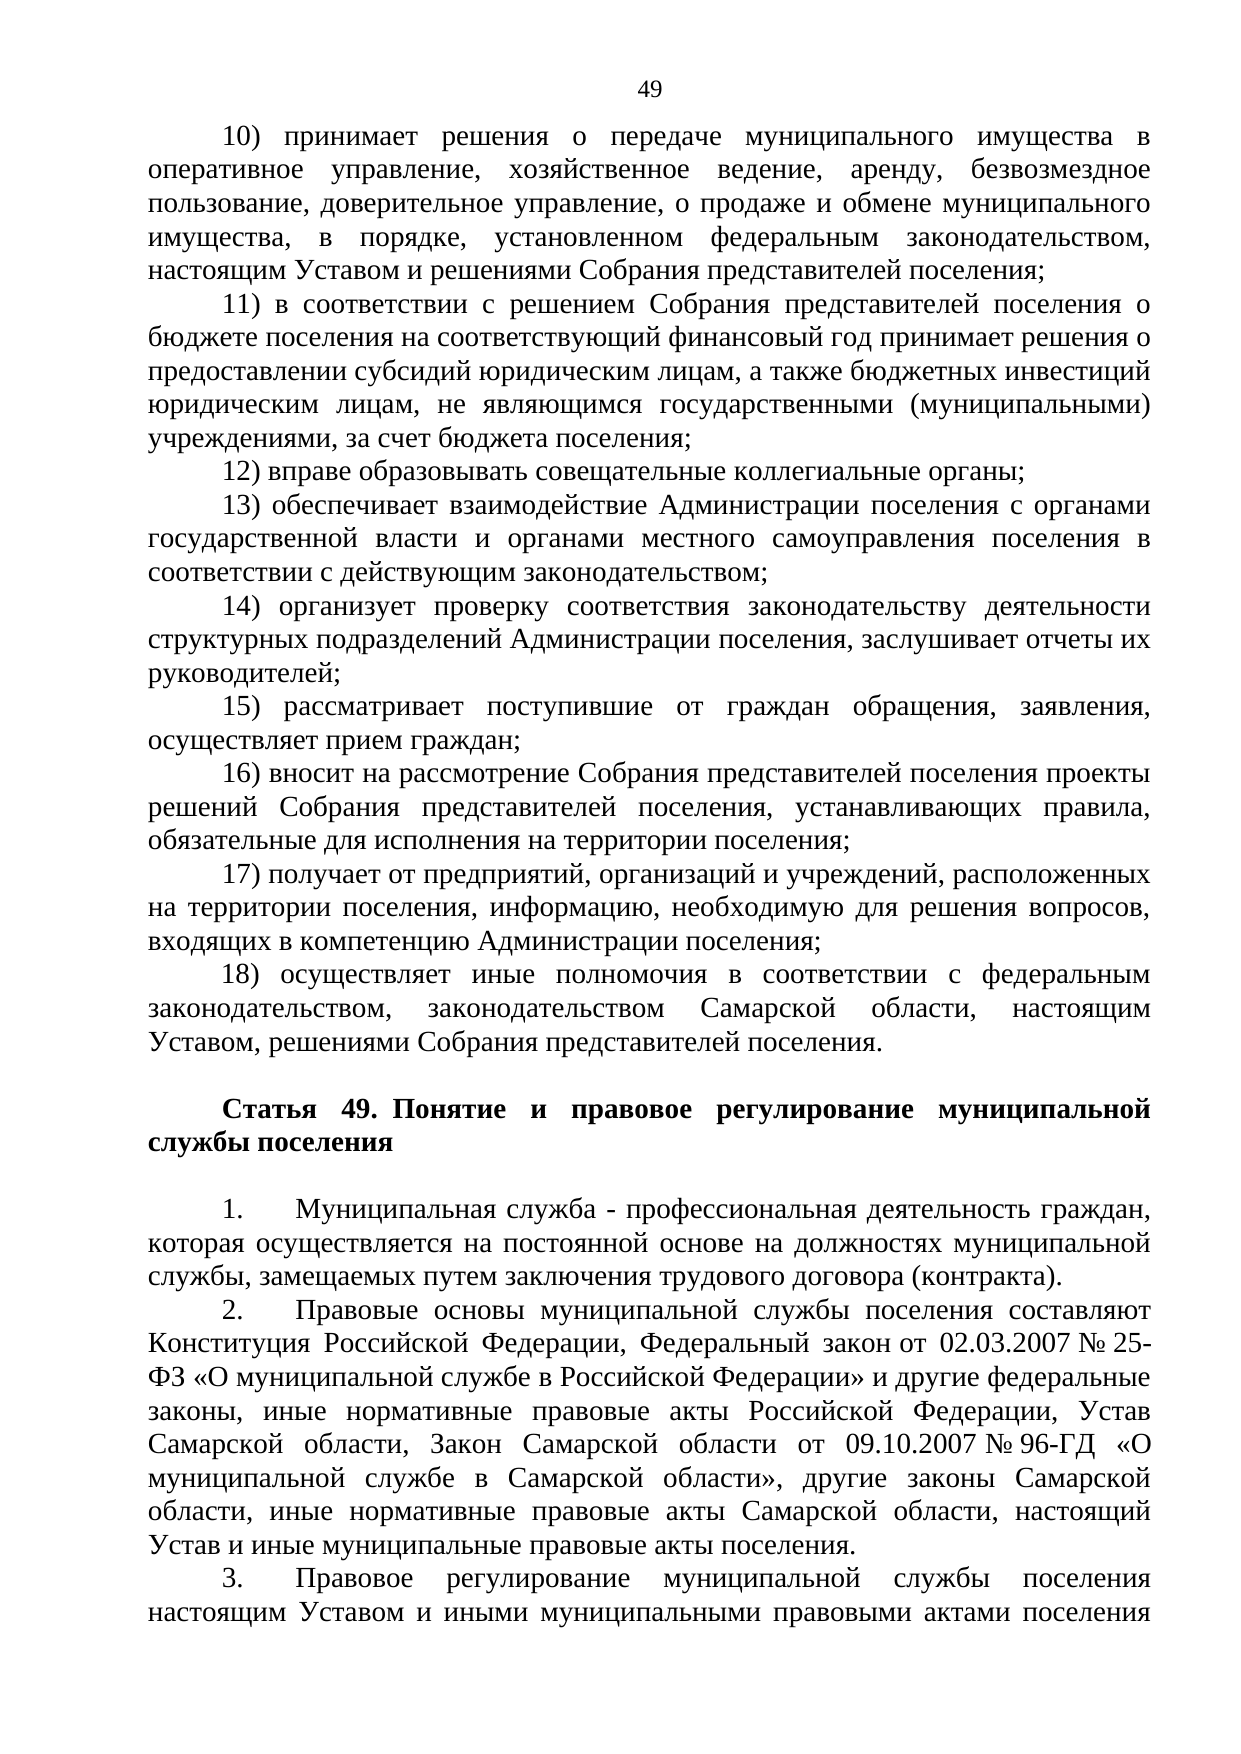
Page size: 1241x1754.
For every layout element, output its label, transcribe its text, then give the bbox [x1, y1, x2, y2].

text 14) организует проверку соответствия законодательству деятельности структурных подразделений Администрации поселения, заслушивает отчеты их руководителей; [148, 588, 1152, 688]
text 16) вносит на рассмотрение Собрания представителей поселения проекты решений Собрания представителей поселения, устанавливающих правила, обязательные для исполнения на территории поселения; [148, 755, 1152, 856]
list Правовые основы муниципальной службы поселения составляют Конституция Российской Федерации, Федеральный закон от 02.03.2007 № 25-ФЗ «О муниципальной службе в Российской Федерации» и другие федеральные законы, иные нормативные правовые акты Российской Федерации, Устав Самарской области, Закон Самарской области от 09.10.2007 № 96-ГД «О муниципальной службе в Самарской области», другие законы Самарской области, иные нормативные правовые акты Самарской области, настоящий Устав и иные муниципальные правовые акты поселения. [148, 1292, 1152, 1560]
text 17) получает от предприятий, организаций и учреждений, расположенных на территории поселения, информацию, необходимую для решения вопросов, входящих в компетенцию Администрации поселения; [148, 856, 1152, 957]
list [148, 1560, 1152, 1627]
text 10) принимает решения о передаче муниципального имущества в оперативное управление, хозяйственное ведение, аренду, безвозмездное пользование, доверительное управление, о продаже и обмене муниципального имущества, в порядке, установленном федеральным законодательством, настоящим Уставом и решениями Собрания представителей поселения; [148, 118, 1152, 286]
text 12) вправе образовывать совещательные коллегиальные органы; [148, 453, 1152, 487]
text 11) в соответствии с решением Собрания представителей поселения о бюджете поселения на соответствующий финансовый год принимает решения о предоставлении субсидий юридическим лицам, а также бюджетных инвестиций юридическим лицам, не являющимся государственными (муниципальными) учреждениями, за счет бюджета поселения; [148, 286, 1152, 453]
text 18) осуществляет иные полномочия в соответствии с федеральным законодательством, законодательством Самарской области, настоящим Уставом, решениями Собрания представителей поселения. [148, 957, 1152, 1057]
list Муниципальная служба - профессиональная деятельность граждан, которая осуществляется на постоянной основе на должностях муниципальной службы, замещаемых путем заключения трудового договора (контракта). [148, 1191, 1152, 1292]
text Статья 49. Понятие и правовое регулирование муниципальной службы поселения [148, 1091, 1152, 1158]
text 13) обеспечивает взаимодействие Администрации поселения с органами государственной власти и органами местного самоуправления поселения в соответствии с действующим законодательством; [148, 487, 1152, 588]
text 15) рассматривает поступившие от граждан обращения, заявления, осуществляет прием граждан; [148, 688, 1152, 755]
